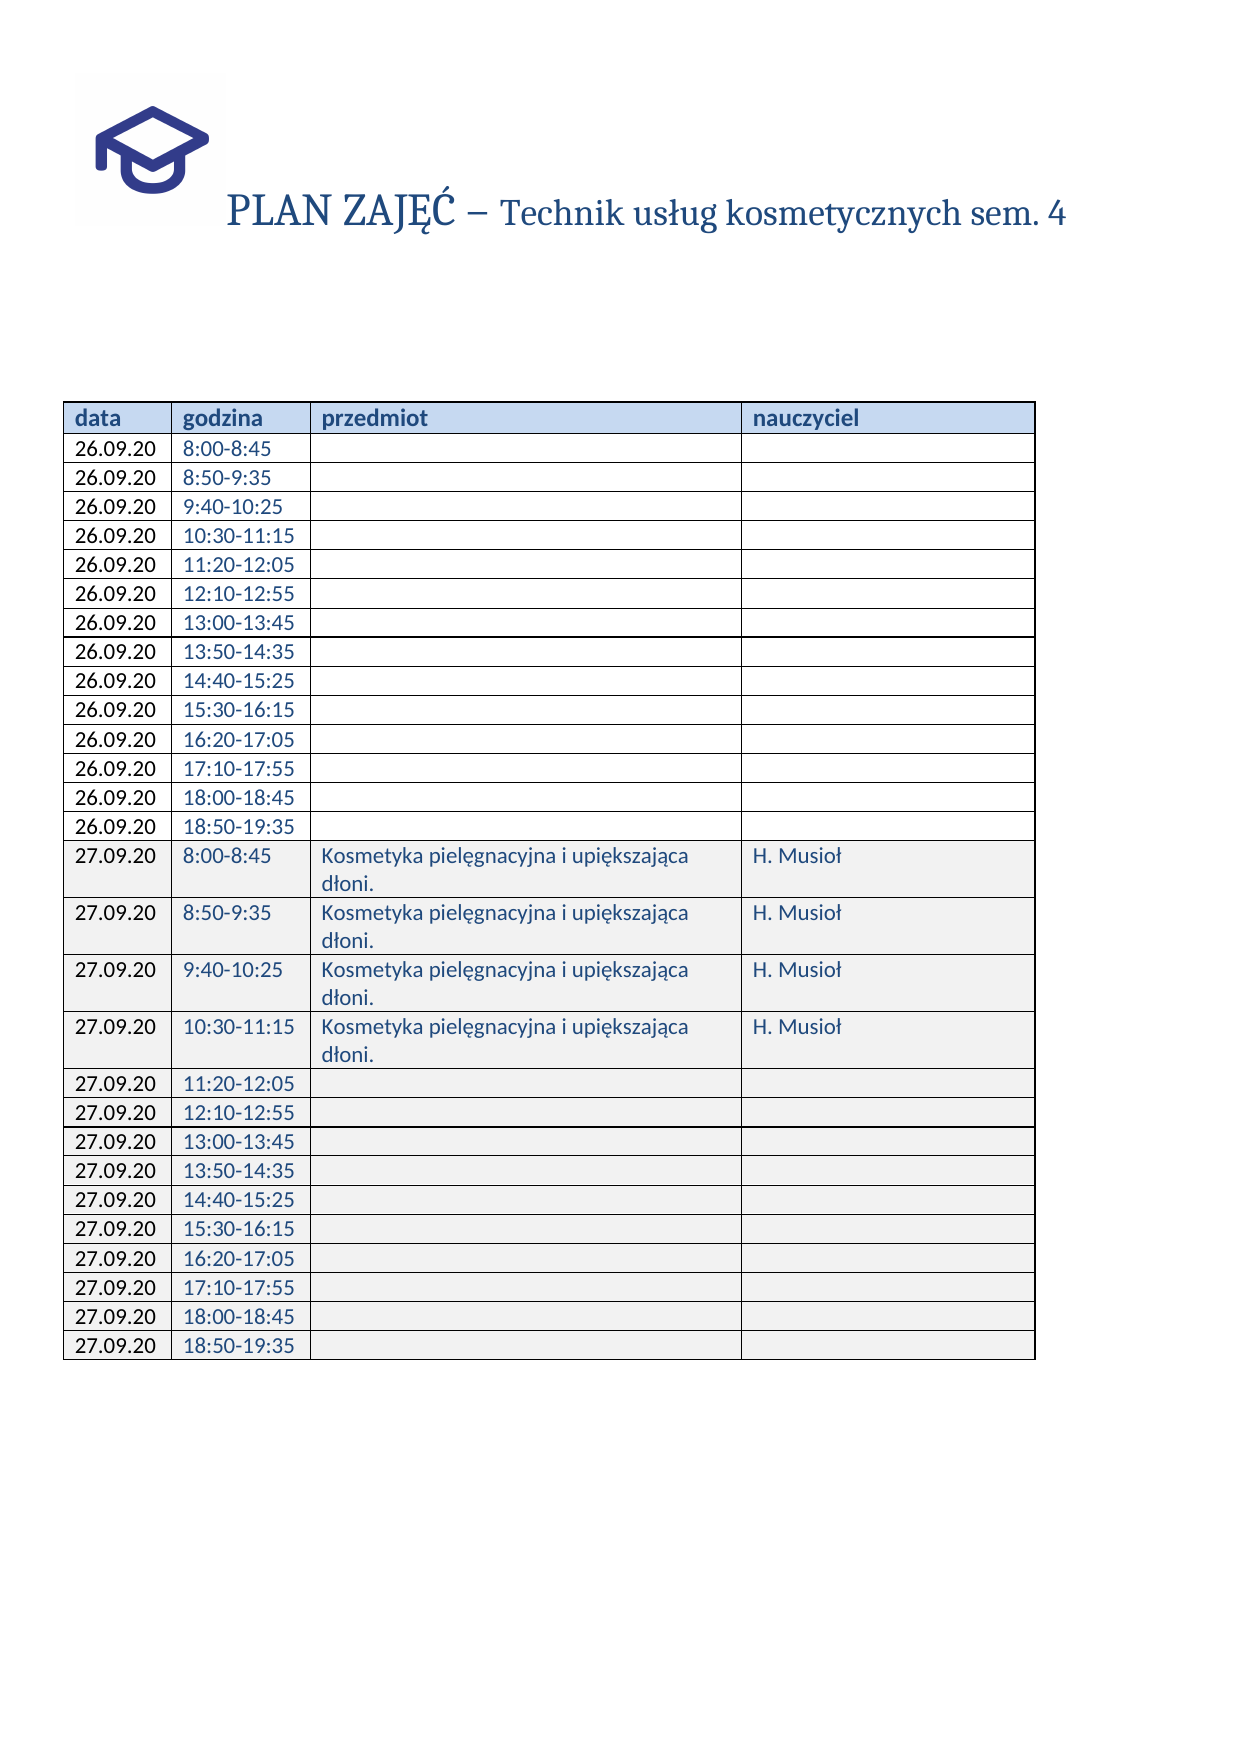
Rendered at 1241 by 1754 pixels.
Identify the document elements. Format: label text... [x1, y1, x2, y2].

table_cell [311, 463, 741, 491]
table_cell 18:50-19:35 [172, 1331, 310, 1359]
table_cell 9:40-10:25 [172, 492, 310, 520]
table_cell [742, 1128, 1034, 1155]
table_cell [742, 1244, 1034, 1272]
table_cell [311, 783, 741, 811]
table_cell [742, 434, 1034, 462]
table_cell 27.09.20 [64, 1098, 171, 1126]
table_cell 18:00-18:45 [172, 783, 310, 811]
table_cell 13:50-14:35 [172, 638, 310, 666]
table_cell [742, 783, 1034, 811]
table_cell 18:00-18:45 [172, 1302, 310, 1330]
table_cell 15:30-16:15 [172, 696, 310, 724]
table_cell 26.09.20 [64, 725, 171, 753]
table_cell 11:20-12:05 [172, 1069, 310, 1097]
table_cell [742, 1069, 1034, 1097]
table_cell [311, 1331, 741, 1359]
table_cell 26.09.20 [64, 434, 171, 462]
table_cell H. Musioł [742, 841, 1034, 897]
table_cell [311, 754, 741, 782]
table_cell 27.09.20 [64, 1156, 171, 1184]
table_cell [311, 492, 741, 520]
table_cell 26.09.20 [64, 550, 171, 578]
table_cell 27.09.20 [64, 898, 171, 954]
table_cell [311, 579, 741, 607]
table_cell 8:00-8:45 [172, 841, 310, 897]
table_cell 15:30-16:15 [172, 1215, 310, 1243]
table_cell [742, 579, 1034, 607]
table_cell 26.09.20 [64, 638, 171, 666]
table_cell [311, 1069, 741, 1097]
table_cell [311, 434, 741, 462]
table_header godzina [172, 403, 310, 433]
table_cell H. Musioł [742, 1012, 1034, 1068]
table_cell [742, 492, 1034, 520]
table_cell Kosmetyka pielęgnacyjna i upiększająca dłoni. [311, 841, 741, 897]
picture [75, 73, 227, 226]
table_cell [742, 1215, 1034, 1243]
table_cell 26.09.20 [64, 812, 171, 840]
table_cell 8:50-9:35 [172, 898, 310, 954]
table_cell 27.09.20 [64, 1215, 171, 1243]
table_cell 16:20-17:05 [172, 725, 310, 753]
table_cell H. Musioł [742, 955, 1034, 1011]
table_cell [742, 1186, 1034, 1213]
table_cell [742, 638, 1034, 666]
table_cell 27.09.20 [64, 1128, 171, 1155]
table_cell 27.09.20 [64, 1331, 171, 1359]
table_cell [311, 725, 741, 753]
table_cell Kosmetyka pielęgnacyjna i upiększająca dłoni. [311, 898, 741, 954]
table_cell [742, 725, 1034, 753]
table_cell [311, 550, 741, 578]
table_cell 27.09.20 [64, 1012, 171, 1068]
table_cell [311, 1186, 741, 1213]
table_cell 13:00-13:45 [172, 609, 310, 636]
table_cell Kosmetyka pielęgnacyjna i upiększająca dłoni. [311, 955, 741, 1011]
table_cell [742, 1302, 1034, 1330]
table_cell [311, 812, 741, 840]
table_cell 27.09.20 [64, 1186, 171, 1213]
table_cell [311, 638, 741, 666]
table_cell 26.09.20 [64, 521, 171, 549]
table_cell [311, 521, 741, 549]
table_cell [311, 1128, 741, 1155]
table_cell 26.09.20 [64, 492, 171, 520]
table_cell 10:30-11:15 [172, 521, 310, 549]
table_cell 14:40-15:25 [172, 1186, 310, 1213]
table_cell [742, 1273, 1034, 1301]
table_cell Kosmetyka pielęgnacyjna i upiększająca dłoni. [311, 1012, 741, 1068]
table_cell 13:50-14:35 [172, 1156, 310, 1184]
table_cell 12:10-12:55 [172, 579, 310, 607]
table_cell 26.09.20 [64, 783, 171, 811]
table_cell 16:20-17:05 [172, 1244, 310, 1272]
table_cell [742, 463, 1034, 491]
table_cell 27.09.20 [64, 841, 171, 897]
table_cell [742, 1098, 1034, 1126]
table_cell 27.09.20 [64, 1069, 171, 1097]
table_cell 26.09.20 [64, 667, 171, 694]
table_header przedmiot [311, 403, 741, 433]
table_cell 27.09.20 [64, 955, 171, 1011]
table_cell 8:50-9:35 [172, 463, 310, 491]
table_cell 27.09.20 [64, 1302, 171, 1330]
table_cell [311, 1156, 741, 1184]
table_cell 18:50-19:35 [172, 812, 310, 840]
table_cell 17:10-17:55 [172, 1273, 310, 1301]
table_cell 26.09.20 [64, 696, 171, 724]
table_cell [742, 1331, 1034, 1359]
table_cell [742, 754, 1034, 782]
table_cell [311, 1273, 741, 1301]
table_cell [742, 1156, 1034, 1184]
table_cell 26.09.20 [64, 609, 171, 636]
table_cell 10:30-11:15 [172, 1012, 310, 1068]
table_cell 12:10-12:55 [172, 1098, 310, 1126]
table_cell 8:00-8:45 [172, 434, 310, 462]
table_cell [742, 550, 1034, 578]
table_header nauczyciel [742, 403, 1034, 433]
table_cell 27.09.20 [64, 1244, 171, 1272]
table_cell [742, 521, 1034, 549]
table_cell [311, 1302, 741, 1330]
table_cell [311, 1244, 741, 1272]
table_cell 17:10-17:55 [172, 754, 310, 782]
table_cell H. Musioł [742, 898, 1034, 954]
table_cell 9:40-10:25 [172, 955, 310, 1011]
table_cell 13:00-13:45 [172, 1128, 310, 1155]
table_cell 26.09.20 [64, 579, 171, 607]
table_header data [64, 403, 171, 433]
table_cell [311, 1098, 741, 1126]
table_cell 26.09.20 [64, 463, 171, 491]
table_cell [311, 609, 741, 636]
table_cell [742, 609, 1034, 636]
table_cell 14:40-15:25 [172, 667, 310, 694]
table_cell [742, 812, 1034, 840]
table_cell [742, 696, 1034, 724]
table_cell [311, 696, 741, 724]
table_cell [311, 667, 741, 694]
table_cell [311, 1215, 741, 1243]
table_cell 27.09.20 [64, 1273, 171, 1301]
table_cell 11:20-12:05 [172, 550, 310, 578]
table_cell 26.09.20 [64, 754, 171, 782]
table_cell [742, 667, 1034, 694]
